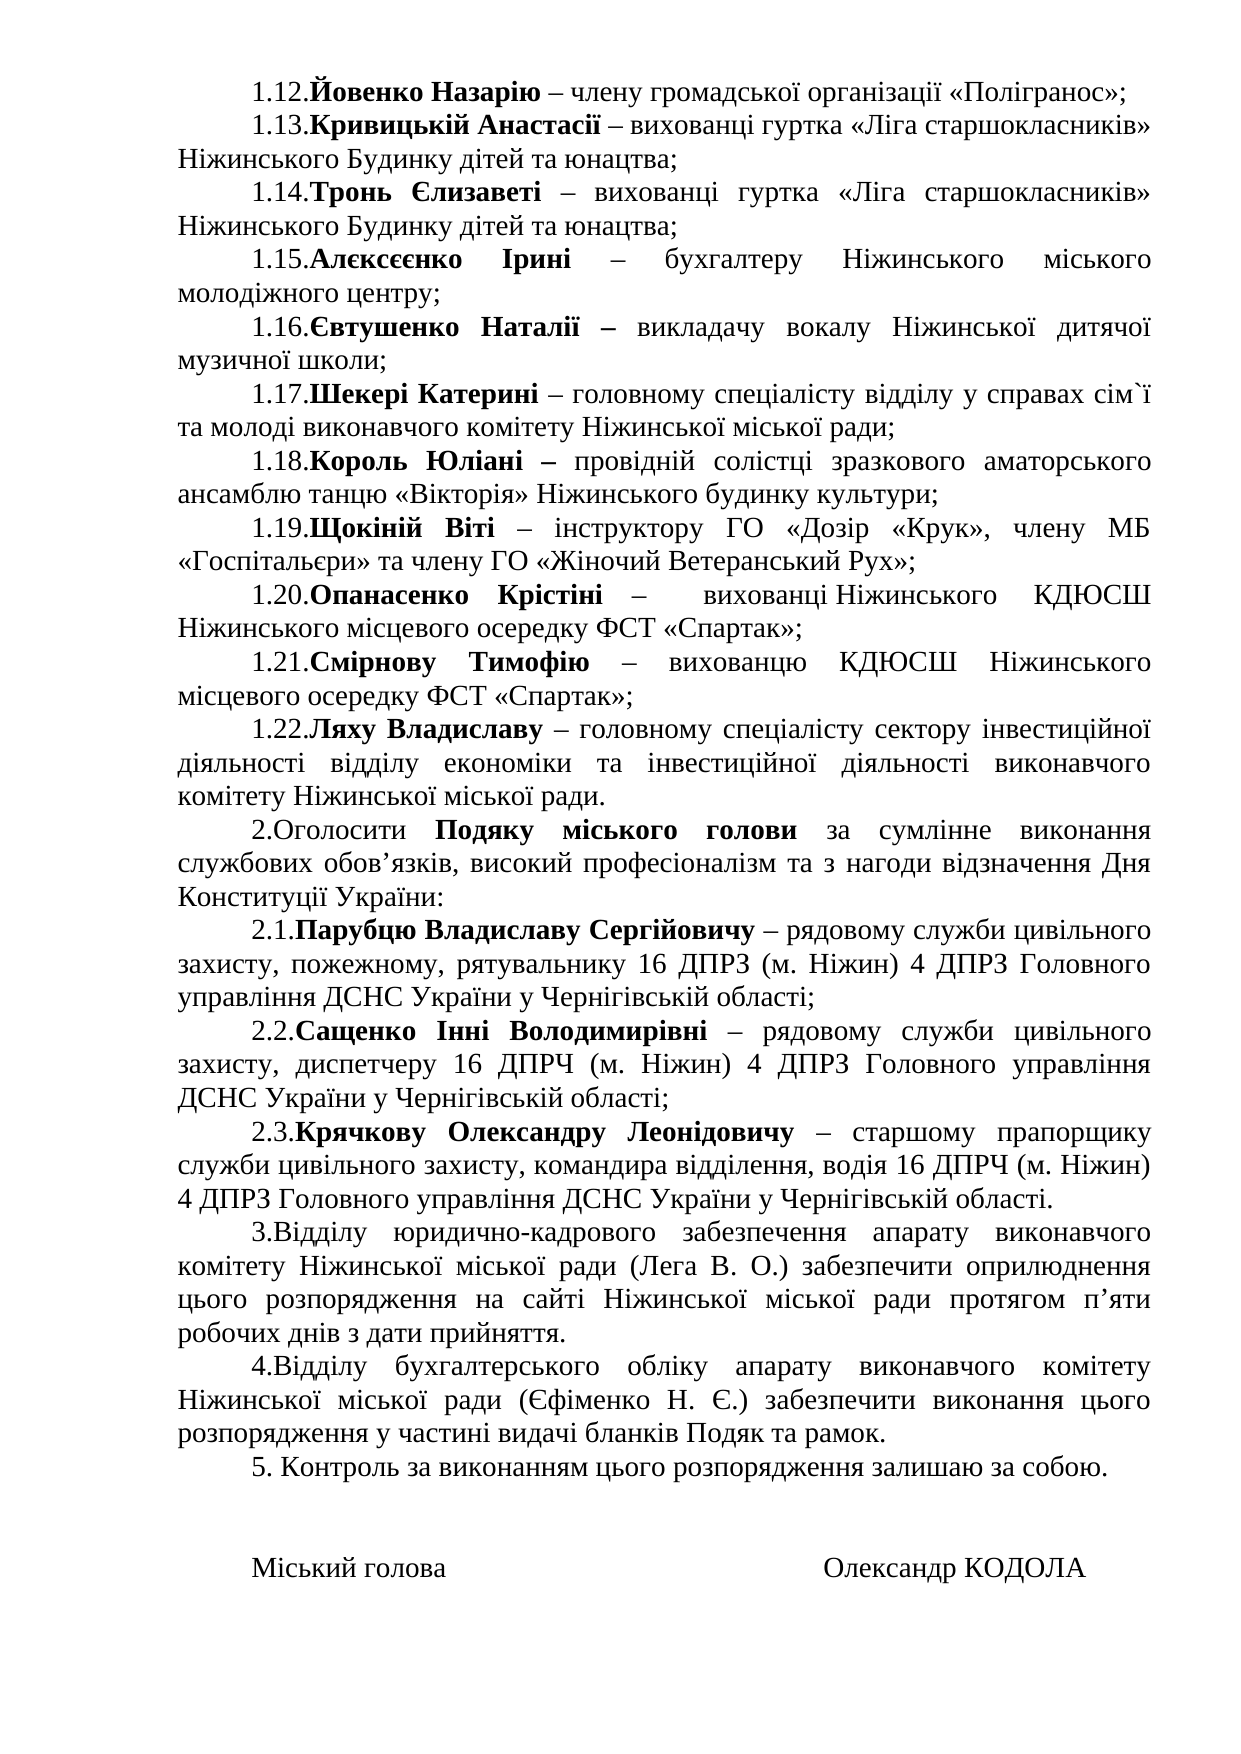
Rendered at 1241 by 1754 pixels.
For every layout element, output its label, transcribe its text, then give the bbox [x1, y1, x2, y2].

text 1.19.Щокіній Віті – інструктору ГО «Дозір «Крук», члену МБ «Госпітальєри» та члену ГО «Жіночий Ветеранський Рух»; [177, 510, 1152, 577]
text 1.18.Король Юліані – провідній солістці зразкового аматорського ансамблю танцю «Вікторія» Ніжинського будинку культури; [177, 443, 1152, 510]
text 2.Оголосити Подяку міського голови за сумлінне виконання службових обов’язків, високий професіоналізм та з нагоди відзначення Дня Конституції України: [177, 812, 1152, 912]
text 1.13.Кривицькій Анастасії – вихованці гуртка «Ліга старшокласників» Ніжинського Будинку дітей та юнацтва; [177, 107, 1152, 174]
text 1.17.Шекері Катерині – головному спеціалісту відділу у справах сім`ї та молоді виконавчого комітету Ніжинської міської ради; [177, 376, 1152, 443]
text 5. Контроль за виконанням цього розпорядження залишаю за собою. [177, 1449, 1152, 1483]
text Міський голова Олександр КОДОЛА [177, 1550, 1152, 1583]
text 1.22.Ляху Владиславу – головному спеціалісту сектору інвестиційної діяльності відділу економіки та інвестиційної діяльності виконавчого комітету Ніжинської міської ради. [177, 711, 1152, 812]
text 1.12.Йовенко Назарію – члену громадської організації «Полігранос»; [177, 74, 1152, 107]
text 1.16.Євтушенко Наталії – викладачу вокалу Ніжинської дитячої музичної школи; [177, 309, 1152, 376]
text 1.21.Смірнову Тимофію – вихованцю КДЮСШ Ніжинського місцевого осередку ФСТ «Спартак»; [177, 644, 1152, 711]
text 4.Відділу бухгалтерського обліку апарату виконавчого комітету Ніжинської міської ради (Єфіменко Н. Є.) забезпечити виконання цього розпорядження у частині видачі бланків Подяк та рамок. [177, 1348, 1152, 1449]
text 1.15.Алєксєєнко Ірині – бухгалтеру Ніжинського міського молодіжного центру; [177, 242, 1152, 309]
text 2.2.Сащенко Інні Володимирівні – рядовому служби цивільного захисту, диспетчеру 16 ДПРЧ (м. Ніжин) 4 ДПРЗ Головного управління ДСНС України у Чернігівській області; [177, 1013, 1152, 1114]
text 1.14.Тронь Єлизаветі – вихованці гуртка «Ліга старшокласників» Ніжинського Будинку дітей та юнацтва; [177, 174, 1152, 242]
text 3.Відділу юридично-кадрового забезпечення апарату виконавчого комітету Ніжинської міської ради (Лега В. О.) забезпечити оприлюднення цього розпорядження на сайті Ніжинської міської ради протягом п’яти робочих днів з дати прийняття. [177, 1214, 1152, 1348]
text 2.3.Крячкову Олександру Леонідовичу – старшому прапорщику служби цивільного захисту, командира відділення, водія 16 ДПРЧ (м. Ніжин) 4 ДПРЗ Головного управління ДСНС України у Чернігівській області. [177, 1114, 1152, 1214]
text 1.20.Опанасенко Крістіні – вихованці Ніжинського КДЮСШ Ніжинського місцевого осередку ФСТ «Спартак»; [177, 577, 1152, 644]
text 2.1.Парубцю Владиславу Сергійовичу – рядовому служби цивільного захисту, пожежному, рятувальнику 16 ДПРЗ (м. Ніжин) 4 ДПРЗ Головного управління ДСНС України у Чернігівській області; [177, 912, 1152, 1013]
